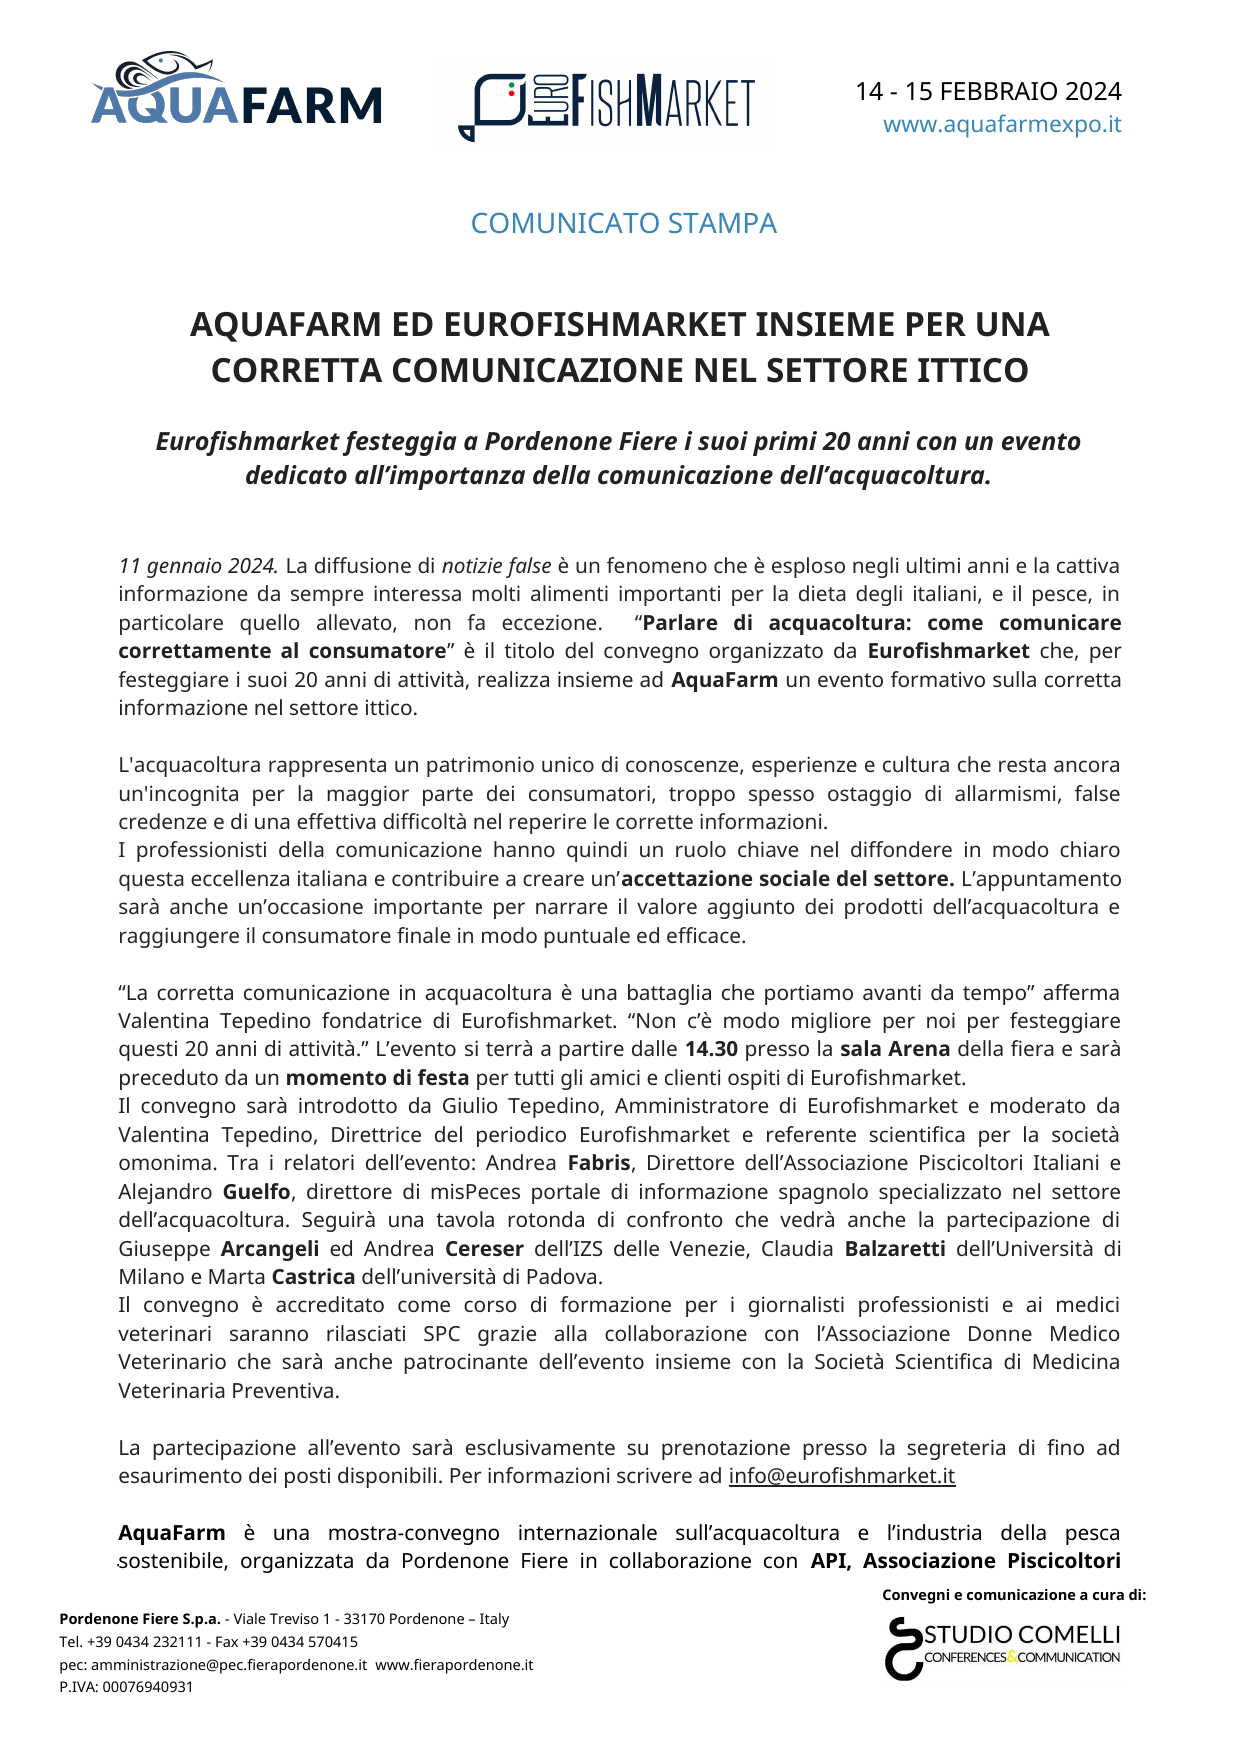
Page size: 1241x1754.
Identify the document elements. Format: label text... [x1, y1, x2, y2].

text Il convegno sarà introdotto da Giulio Tepedino, Amministratore di Eurofishmarket e moderato da Valentina Tepedino, Direttrice del periodico Eurofishmarket e referente scientifica per la società omonima. Tra i relatori dell’evento: Andrea Fabris, Direttore dell’Associazione Piscicoltori Italiani e Alejandro Guelfo, direttore di misPeces portale di informazione spagnolo specializzato nel settore dell’acquacoltura. Seguirà una tavola rotonda di confronto che vedrà anche la partecipazione di Giuseppe Arcangeli ed Andrea Cereser dell’IZS delle Venezie, Claudia Balzaretti dell’Università di Milano e Marta Castrica dell’università di Padova. [118, 1091, 1122, 1291]
text L'acquacoltura rappresenta un patrimonio unico di conoscenze, esperienze e cultura che resta ancora un'incognita per la maggior parte dei consumatori, troppo spesso ostaggio di allarmismi, false credenze e di una effettiva difficoltà nel reperire le corrette informazioni. [118, 750, 1122, 836]
text Il convegno è accreditato come corso di formazione per i giornalisti professionisti e ai medici veterinari saranno rilasciati SPC grazie alla collaborazione con l’Associazione Donne Medico Veterinario che sarà anche patrocinante dell’evento insieme con la Società Scientifica di Medicina Veterinaria Preventiva. [118, 1291, 1122, 1404]
text “La corretta comunicazione in acquacoltura è una battaglia che portiamo avanti da tempo” afferma Valentina Tepedino fondatrice di Eurofishmarket. “Non c’è modo migliore per noi per festeggiare questi 20 anni di attività.” L’evento si terrà a partire dalle 14.30 presso la sala Arena della fiera e sarà preceduto da un momento di festa per tutti gli amici e clienti ospiti di Eurofishmarket. [118, 978, 1122, 1091]
text La partecipazione all’evento sarà esclusivamente su prenotazione presso la segreteria di fino ad esaurimento dei posti disponibili. Per informazioni scrivere ad info@eurofishmarket.it [118, 1433, 1122, 1489]
text Eurofishmarket festeggia a Pordenone Fiere i suoi primi 20 anni con un evento dedicato all’importanza della comunicazione dell’acquacoltura. [118, 423, 1122, 491]
text I professionisti della comunicazione hanno quindi un ruolo chiave nel diffondere in modo chiaro questa eccellenza italiana e contribuire a creare un’accettazione sociale del settore. L’appuntamento sarà anche un’occasione importante per narrare il valore aggiunto dei prodotti dell’acquacoltura e raggiungere il consumatore finale in modo puntuale ed efficace. [118, 836, 1122, 949]
picture [68, 36, 404, 146]
text AQUAFARM ED EUROFISHMARKET INSIEME PER UNA CORRETTA COMUNICAZIONE NEL SETTORE ITTICO [118, 301, 1122, 392]
picture [438, 61, 772, 146]
picture [881, 1614, 1124, 1685]
text 11 gennaio 2024. La diffusione di notizie false è un fenomeno che è esploso negli ultimi anni e la cattiva informazione da sempre interessa molti alimenti importanti per la dieta degli italiani, e il pesce, in particolare quello allevato, non fa eccezione. “Parlare di acquacoltura: come comunicare correttamente al consumatore” è il titolo del convegno organizzato da Eurofishmarket che, per festeggiare i suoi 20 anni di attività, realizza insieme ad AquaFarm un evento formativo sulla corretta informazione nel settore ittico. [118, 551, 1122, 722]
